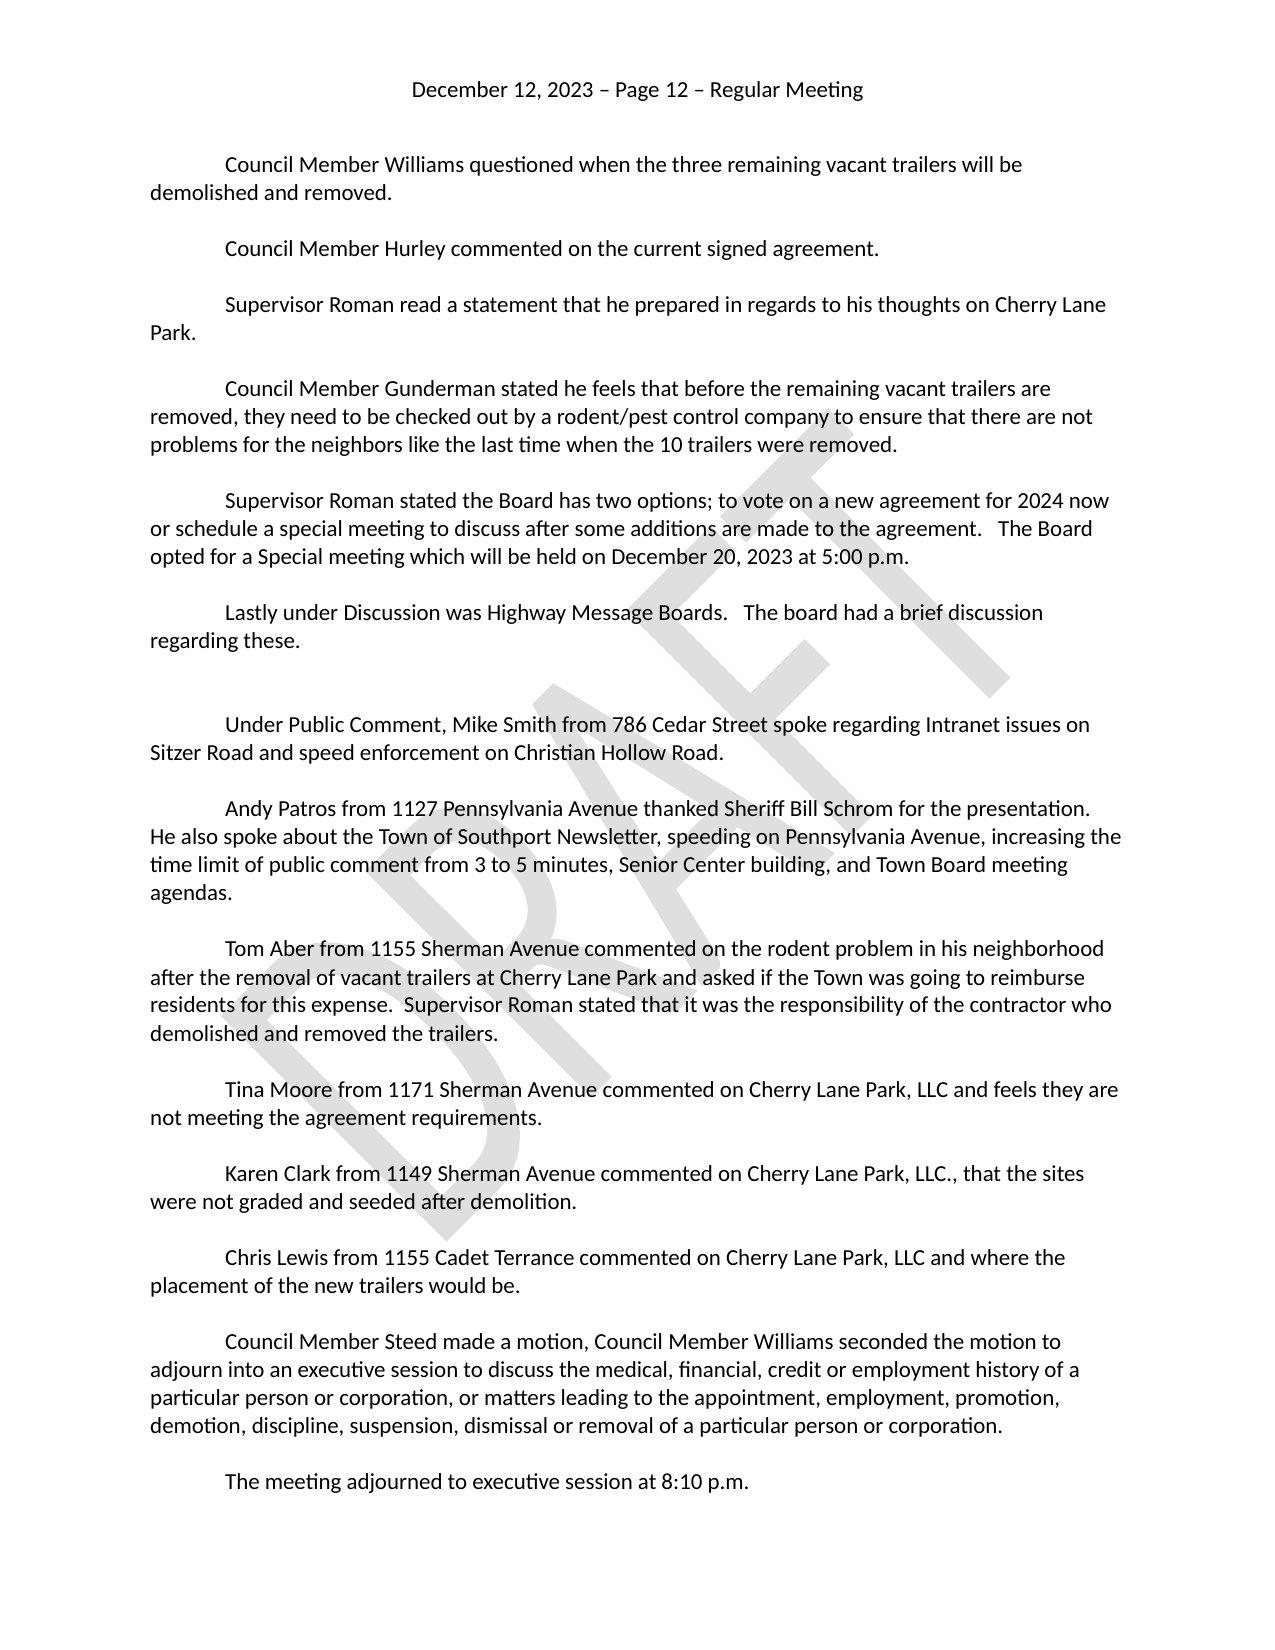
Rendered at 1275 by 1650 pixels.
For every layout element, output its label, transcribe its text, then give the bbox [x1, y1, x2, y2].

text Tom Aber from 1155 Sherman Avenue commented on the rodent problem in his neighborhood after the removal of vacant trailers at Cherry Lane Park and asked if the Town was going to reimburse residents for this expense. Supervisor Roman stated that it was the responsibility of the contractor who demolished and removed the trailers. [150, 934, 1125, 1047]
text Under Public Comment, Mike Smith from 786 Cedar Street spoke regarding Intranet issues on Sitzer Road and speed enforcement on Christian Hollow Road. [150, 710, 1125, 766]
text Council Member Williams questioned when the three remaining vacant trailers will be demolished and removed. [150, 150, 1125, 206]
text The meeting adjourned to executive session at 8:10 p.m. [150, 1467, 1125, 1495]
text Chris Lewis from 1155 Cadet Terrance commented on Cherry Lane Park, LLC and where the placement of the new trailers would be. [150, 1243, 1125, 1299]
text Supervisor Roman stated the Board has two options; to vote on a new agreement for 2024 now or schedule a special meeting to discuss after some additions are made to the agreement. The Board opted for a Special meeting which will be held on December 20, 2023 at 5:00 p.m. [150, 486, 1125, 570]
text Tina Moore from 1171 Sherman Avenue commented on Cherry Lane Park, LLC and feels they are not meeting the agreement requirements. [150, 1075, 1125, 1131]
text Karen Clark from 1149 Sherman Avenue commented on Cherry Lane Park, LLC., that the sites were not graded and seeded after demolition. [150, 1159, 1125, 1215]
text Supervisor Roman read a statement that he prepared in regards to his thoughts on Cherry Lane Park. [150, 290, 1125, 346]
text Council Member Steed made a motion, Council Member Williams seconded the motion to adjourn into an executive session to discuss the medical, financial, credit or employment history of a particular person or corporation, or matters leading to the appointment, employment, promotion, demotion, discipline, suspension, dismissal or removal of a particular person or corporation. [150, 1327, 1125, 1439]
text Lastly under Discussion was Highway Message Boards. The board had a brief discussion regarding these. [150, 598, 1125, 654]
text Andy Patros from 1127 Pennsylvania Avenue thanked Sheriff Bill Schrom for the presentation. He also spoke about the Town of Southport Newsletter, speeding on Pennsylvania Avenue, increasing the time limit of public comment from 3 to 5 minutes, Senior Center building, and Town Board meeting agendas. [150, 794, 1125, 907]
text Council Member Hurley commented on the current signed agreement. [150, 234, 1125, 262]
text Council Member Gunderman stated he feels that before the remaining vacant trailers are removed, they need to be checked out by a rodent/pest control company to ensure that there are not problems for the neighbors like the last time when the 10 trailers were removed. [150, 374, 1125, 458]
